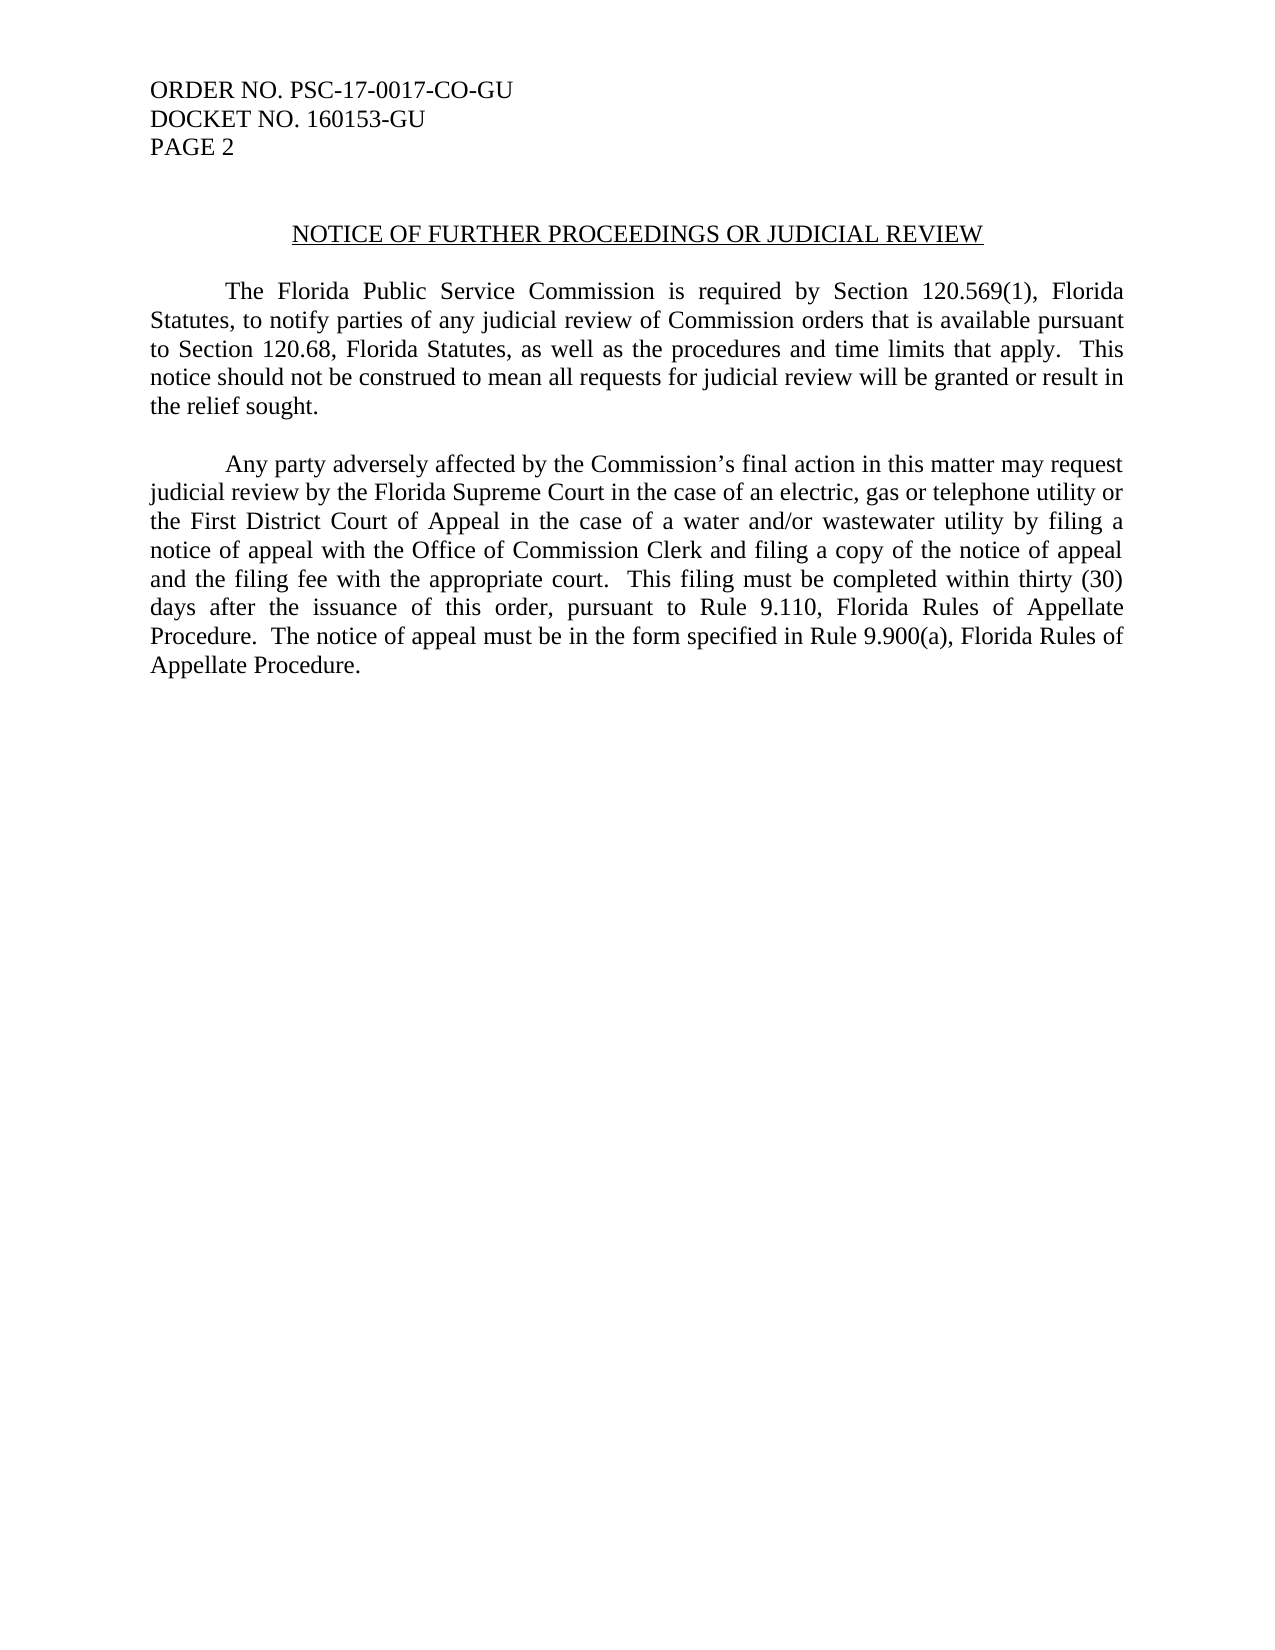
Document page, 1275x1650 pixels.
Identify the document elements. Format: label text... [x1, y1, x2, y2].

text NOTICE OF FURTHER PROCEEDINGS OR JUDICIAL REVIEW [150, 219, 1125, 247]
text Any party adversely affected by the Commission’s final action in this matter may request judicial review by the Florida Supreme Court in the case of an electric, gas or telephone utility or the First District Court of Appeal in the case of a water and/or wastewater utility by filing a notice of appeal with the Office of Commission Clerk and filing a copy of the notice of appeal and the filing fee with the appropriate court. This filing must be completed within thirty (30) days after the issuance of this order, pursuant to Rule 9.110, Florida Rules of Appellate Procedure. The notice of appeal must be in the form specified in Rule 9.900(a), Florida Rules of Appellate Procedure. [150, 449, 1125, 679]
text The Florida Public Service Commission is required by Section 120.569(1), Florida Statutes, to notify parties of any judicial review of Commission orders that is available pursuant to Section 120.68, Florida Statutes, as well as the procedures and time limits that apply. This notice should not be construed to mean all requests for judicial review will be granted or result in the relief sought. [150, 276, 1125, 420]
